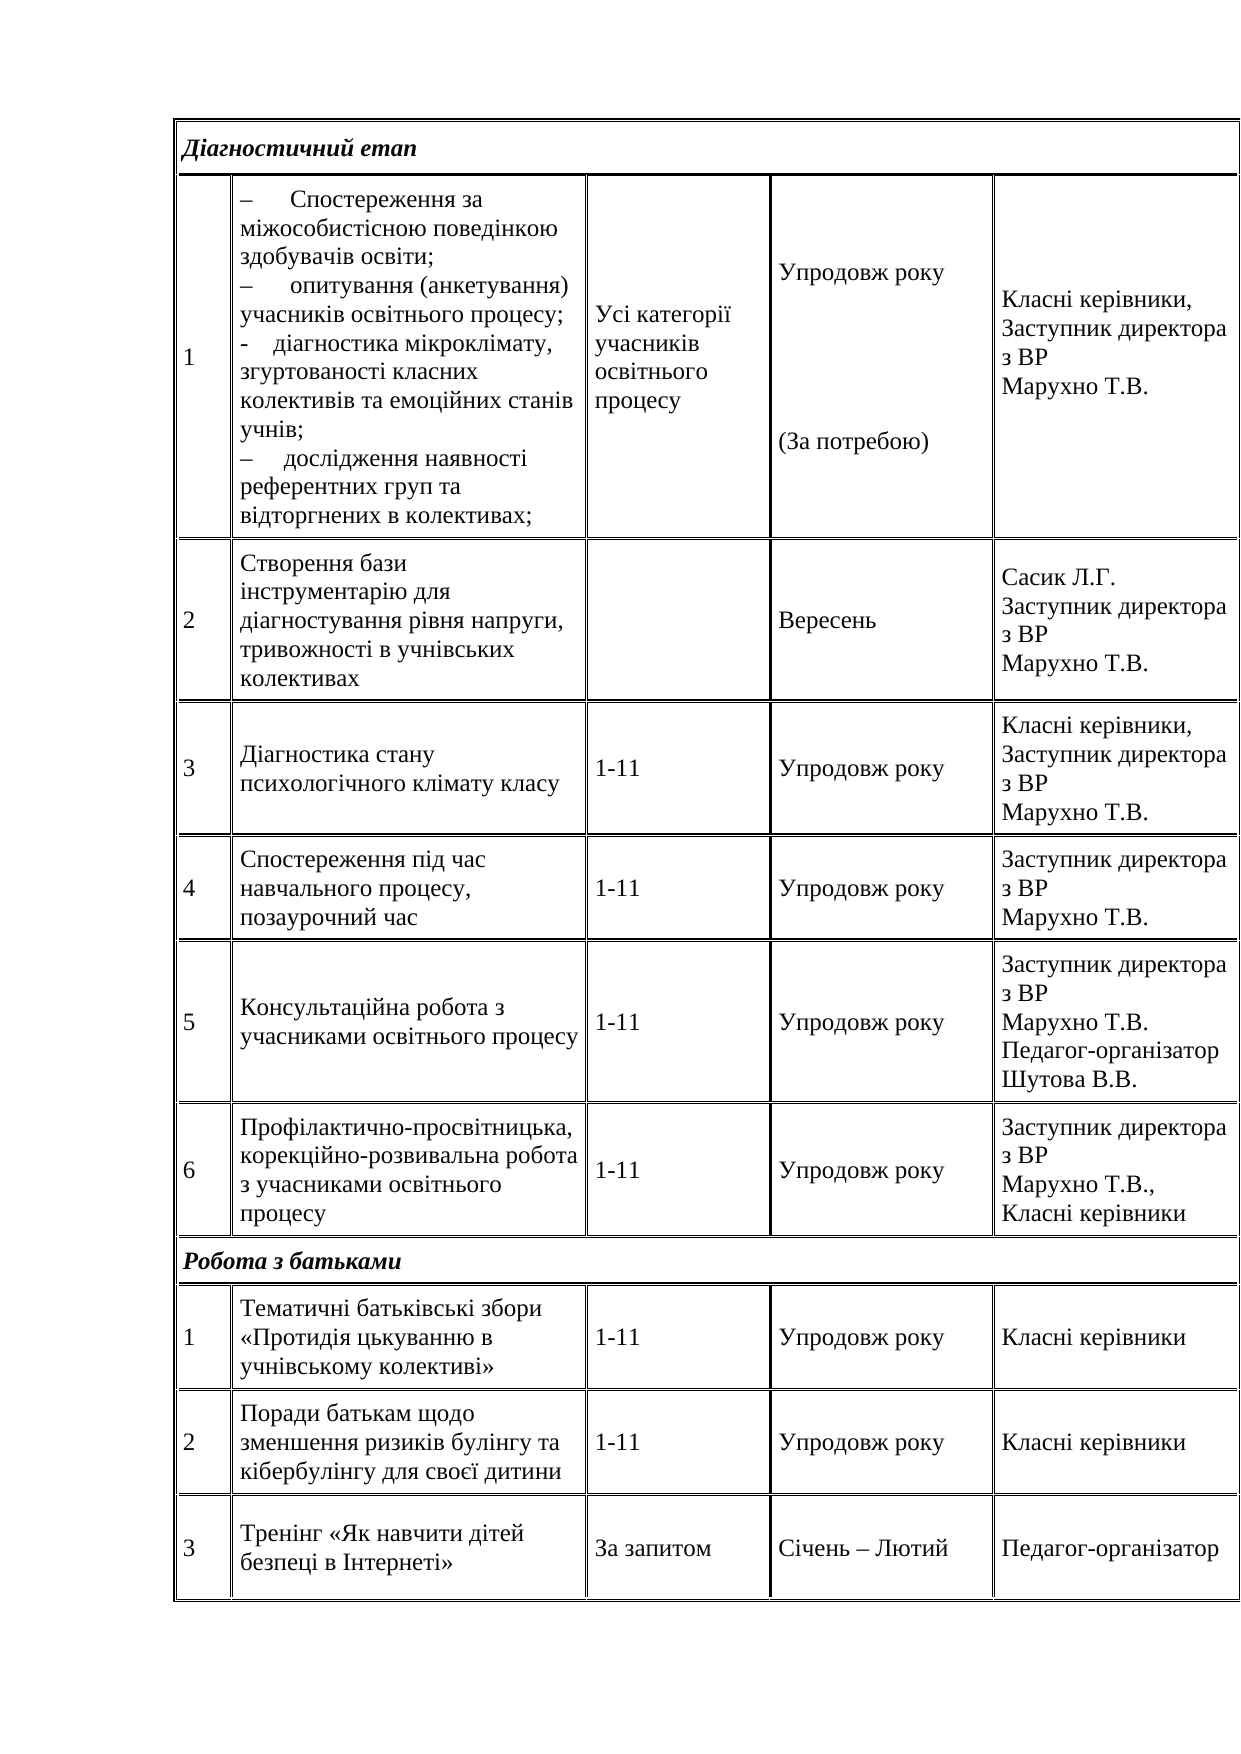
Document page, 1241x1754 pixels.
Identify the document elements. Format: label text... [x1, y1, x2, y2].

table_cell Упродовж року [772, 1286, 992, 1387]
table_cell Класні керівники, Заступник директора з ВР Марухно Т.В. [995, 699, 1239, 833]
table_cell Консультаційна робота з учасниками освітнього процесу [233, 942, 585, 1101]
table_cell 1-11 [588, 1391, 769, 1492]
table_cell 1 [175, 173, 230, 537]
table_cell 4 [177, 833, 230, 938]
table_cell 3 [177, 1493, 232, 1599]
table_cell Профілактично-просвітницька, корекційно-розвивальна робота з учасниками освітнього процесу [233, 1104, 585, 1235]
table_cell Усі категорії учасників освітнього процесу [588, 176, 769, 537]
table_cell За запитом [587, 1496, 770, 1599]
table_cell Спостереження під час навчального процесу, позаурочний час [233, 837, 585, 938]
table_cell Поради батькам щодо зменшення ризиків булінгу та кібербулінгу для своєї дитини [233, 1391, 585, 1492]
table_cell Упродовж року [772, 703, 992, 833]
table_cell 2 [177, 1388, 230, 1492]
table_cell Створення бази інструментарію для діагностування рівня напруги, тривожності в учнівських колективах [233, 540, 585, 699]
table_cell 5 [177, 938, 230, 1101]
table_cell [588, 540, 769, 699]
table_cell 1-11 [588, 942, 769, 1101]
table_cell Класні керівники, Заступник директора з ВР Марухно Т.В. [995, 173, 1240, 537]
table_cell 2 [175, 537, 232, 699]
table_cell 1-11 [588, 703, 769, 833]
table_cell 1-11 [588, 1286, 769, 1387]
table_cell – Спостереження за міжособистісною поведінкою здобувачів освіти; – опитування (анкетування) учасників освітнього процесу; - діагностика мікроклімату, згуртованості класних колективів та емоційних станів учнів; – дослідження наявності референтних груп та відторгнених в колективах; [233, 176, 585, 537]
table_cell Педагог-організатор [994, 1493, 1239, 1599]
table_cell Класні керівники [995, 1282, 1239, 1387]
table_cell Упродовж року [772, 1391, 992, 1492]
table_cell Робота з батьками [175, 1235, 1240, 1282]
table_cell Упродовж року [772, 1104, 992, 1235]
table_cell Діагностичний етап [177, 122, 1239, 173]
table_cell 1 [177, 1282, 230, 1387]
table_cell Класні керівники [995, 1388, 1239, 1492]
table_cell Заступник директора з ВР Марухно Т.В. [995, 833, 1239, 938]
table_cell 1-11 [588, 1104, 769, 1235]
table_cell Тренінг «Як навчити дітей безпеці в Інтернеті» [232, 1496, 587, 1599]
table_cell Заступник директора з ВР Марухно Т.В. Педагог-організатор Шутова В.В. [995, 938, 1239, 1101]
table_cell 6 [175, 1101, 232, 1235]
table_cell Упродовж року [772, 837, 992, 938]
table_cell Сасик Л.Г. Заступник директора з ВР Марухно Т.В. [994, 537, 1240, 699]
table_cell Тематичні батьківські збори «Протидія цькуванню в учнівському колективі» [233, 1286, 585, 1387]
table_cell Діагностика стану психологічного клімату класу [233, 703, 585, 833]
table_cell Заступник директора з ВР Марухно Т.В., Класні керівники [994, 1101, 1240, 1235]
table_cell 1-11 [588, 837, 769, 938]
table_cell Упродовж року (За потребою) [772, 176, 992, 537]
table_cell Вересень [772, 540, 992, 699]
table_cell 3 [177, 699, 230, 833]
table_cell Упродовж року [772, 942, 992, 1101]
table_cell Січень – Лютий [770, 1496, 994, 1599]
